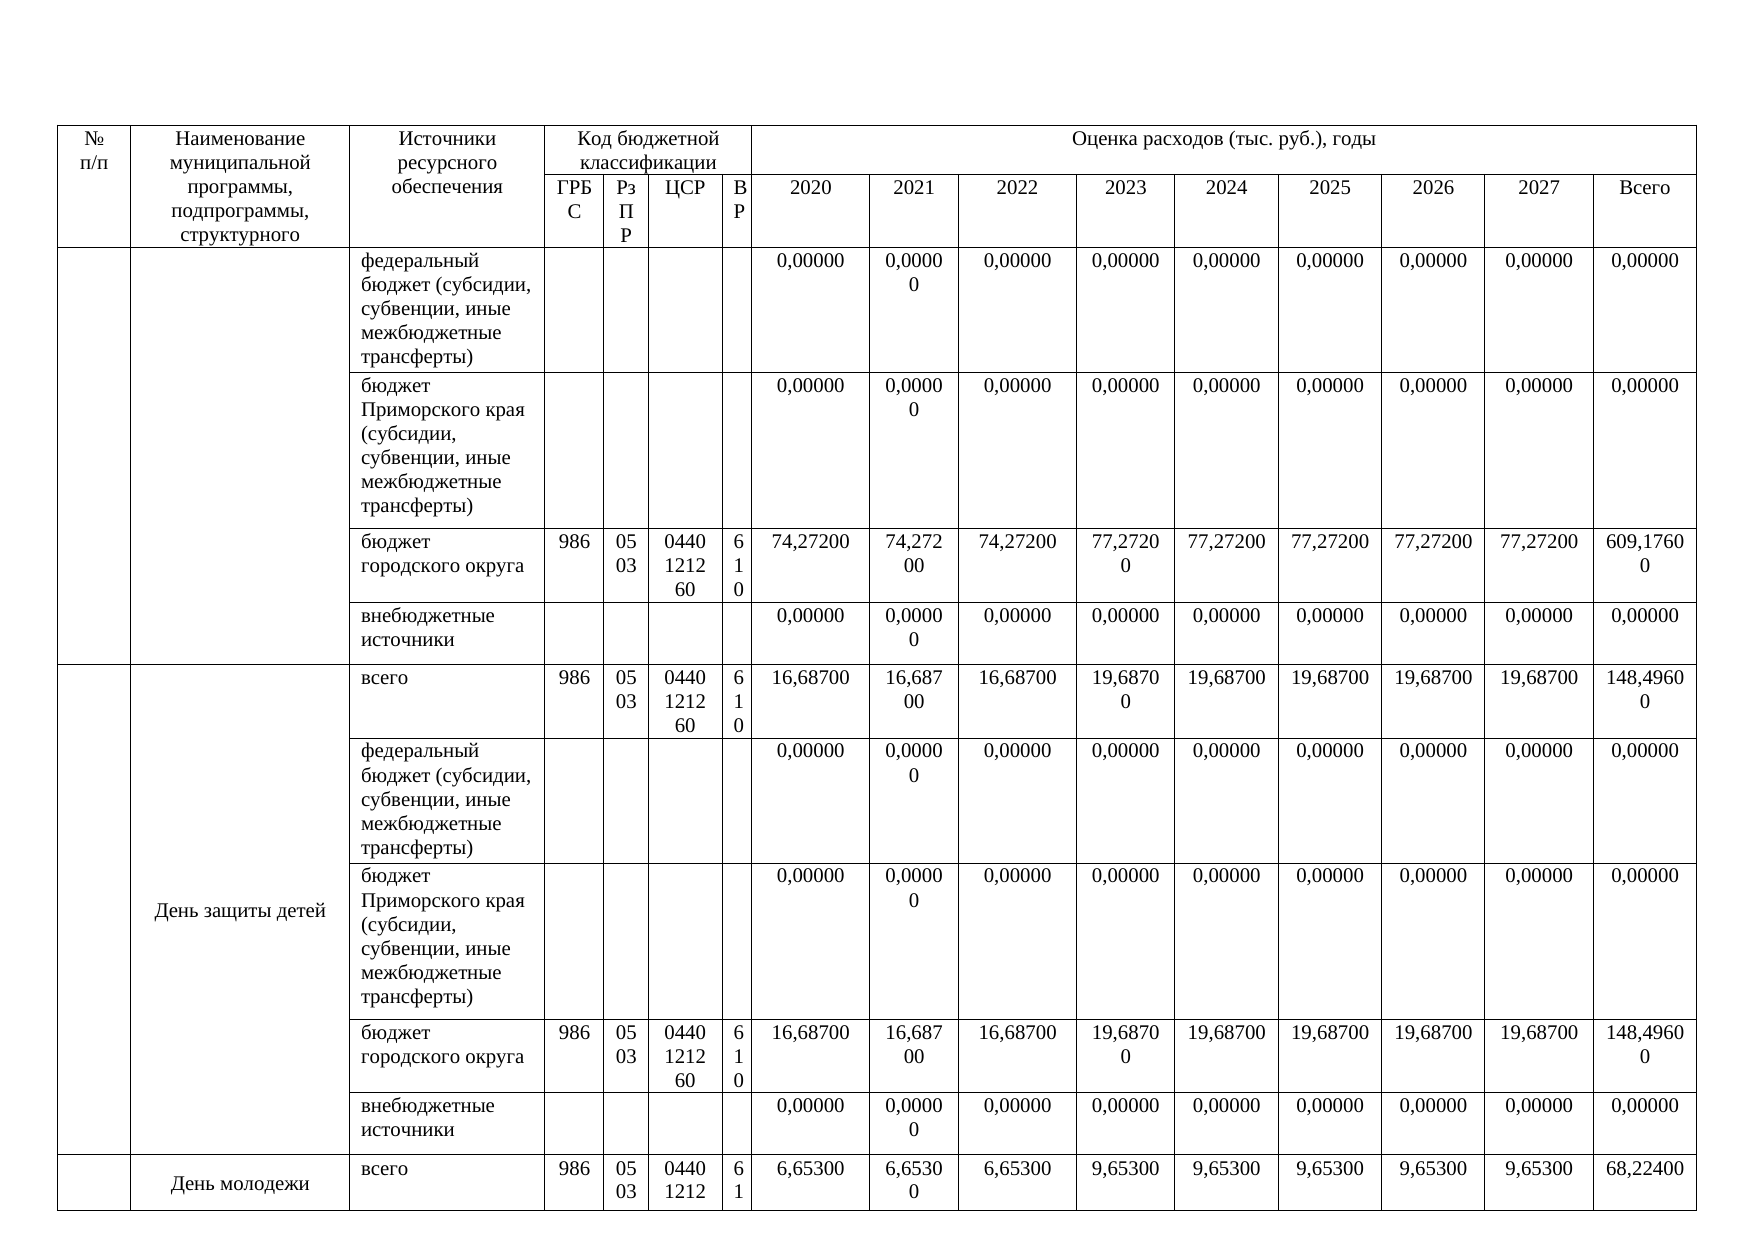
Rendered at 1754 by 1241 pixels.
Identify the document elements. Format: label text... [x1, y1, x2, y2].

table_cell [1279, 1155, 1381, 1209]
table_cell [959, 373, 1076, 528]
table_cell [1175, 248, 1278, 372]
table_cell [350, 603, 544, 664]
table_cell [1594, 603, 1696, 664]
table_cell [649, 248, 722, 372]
table_cell 2024 [1175, 175, 1278, 247]
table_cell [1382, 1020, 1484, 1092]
table_cell 2025 [1279, 175, 1381, 247]
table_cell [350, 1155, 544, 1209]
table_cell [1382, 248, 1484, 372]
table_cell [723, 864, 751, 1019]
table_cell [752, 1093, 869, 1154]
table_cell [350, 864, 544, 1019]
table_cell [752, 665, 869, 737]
table_cell 2023 [1077, 175, 1174, 247]
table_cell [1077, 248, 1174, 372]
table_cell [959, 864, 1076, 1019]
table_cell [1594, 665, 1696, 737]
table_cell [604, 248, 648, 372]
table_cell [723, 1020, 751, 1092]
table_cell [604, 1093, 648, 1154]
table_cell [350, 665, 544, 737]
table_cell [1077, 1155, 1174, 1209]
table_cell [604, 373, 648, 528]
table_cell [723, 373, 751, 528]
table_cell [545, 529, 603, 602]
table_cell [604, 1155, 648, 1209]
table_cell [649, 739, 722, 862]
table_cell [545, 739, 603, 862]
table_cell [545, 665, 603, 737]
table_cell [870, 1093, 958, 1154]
table_cell ВР [723, 175, 751, 247]
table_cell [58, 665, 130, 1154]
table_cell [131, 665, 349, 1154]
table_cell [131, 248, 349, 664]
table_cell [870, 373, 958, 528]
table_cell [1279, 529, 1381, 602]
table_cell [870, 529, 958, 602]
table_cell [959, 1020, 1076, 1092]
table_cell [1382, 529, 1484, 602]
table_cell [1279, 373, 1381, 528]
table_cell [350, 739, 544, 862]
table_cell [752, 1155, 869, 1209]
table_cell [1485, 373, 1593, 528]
table_header Код бюджетной классификации [545, 126, 751, 174]
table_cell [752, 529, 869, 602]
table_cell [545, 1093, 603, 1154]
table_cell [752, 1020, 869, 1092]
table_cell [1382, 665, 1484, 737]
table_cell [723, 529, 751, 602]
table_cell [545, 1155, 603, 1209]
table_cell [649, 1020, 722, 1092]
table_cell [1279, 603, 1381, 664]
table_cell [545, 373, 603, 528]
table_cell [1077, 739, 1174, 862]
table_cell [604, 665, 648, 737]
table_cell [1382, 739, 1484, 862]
table_cell 2027 [1485, 175, 1593, 247]
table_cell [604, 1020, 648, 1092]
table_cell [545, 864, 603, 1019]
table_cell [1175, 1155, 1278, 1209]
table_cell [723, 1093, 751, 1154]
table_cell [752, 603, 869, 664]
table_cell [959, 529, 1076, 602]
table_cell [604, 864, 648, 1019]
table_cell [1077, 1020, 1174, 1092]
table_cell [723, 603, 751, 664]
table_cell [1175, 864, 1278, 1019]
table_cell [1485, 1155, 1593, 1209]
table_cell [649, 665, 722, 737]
table_cell Всего [1594, 175, 1696, 247]
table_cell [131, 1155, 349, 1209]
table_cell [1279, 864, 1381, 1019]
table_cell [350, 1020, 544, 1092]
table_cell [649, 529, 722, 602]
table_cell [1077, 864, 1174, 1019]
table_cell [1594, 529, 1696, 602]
table_cell ГРБС [545, 175, 603, 247]
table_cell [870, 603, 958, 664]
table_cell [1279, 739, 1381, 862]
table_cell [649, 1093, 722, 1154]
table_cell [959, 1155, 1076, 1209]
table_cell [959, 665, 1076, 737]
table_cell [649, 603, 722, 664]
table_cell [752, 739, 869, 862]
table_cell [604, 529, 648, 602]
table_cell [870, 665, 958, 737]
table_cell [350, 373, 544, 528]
table_header Оценка расходов (тыс. руб.), годы [752, 126, 1696, 174]
table_cell 2022 [959, 175, 1076, 247]
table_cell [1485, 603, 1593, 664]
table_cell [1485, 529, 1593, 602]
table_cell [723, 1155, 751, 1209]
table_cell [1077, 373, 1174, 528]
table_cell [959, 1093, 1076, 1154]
table_header Источники ресурсного обеспечения [350, 126, 544, 247]
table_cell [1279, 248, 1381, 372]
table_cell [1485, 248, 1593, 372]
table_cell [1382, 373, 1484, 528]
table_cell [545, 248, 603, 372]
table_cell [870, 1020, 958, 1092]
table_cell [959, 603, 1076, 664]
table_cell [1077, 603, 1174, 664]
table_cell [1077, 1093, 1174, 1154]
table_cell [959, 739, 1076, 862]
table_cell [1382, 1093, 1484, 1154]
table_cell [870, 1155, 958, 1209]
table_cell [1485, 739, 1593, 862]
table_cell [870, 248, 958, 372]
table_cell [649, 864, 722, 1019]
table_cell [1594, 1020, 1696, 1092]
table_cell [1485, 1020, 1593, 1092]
table_cell ЦСР [649, 175, 722, 247]
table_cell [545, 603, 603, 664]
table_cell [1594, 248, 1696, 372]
table_header Наименование муниципальной программы, подпрограммы, структурного элемента [131, 126, 349, 247]
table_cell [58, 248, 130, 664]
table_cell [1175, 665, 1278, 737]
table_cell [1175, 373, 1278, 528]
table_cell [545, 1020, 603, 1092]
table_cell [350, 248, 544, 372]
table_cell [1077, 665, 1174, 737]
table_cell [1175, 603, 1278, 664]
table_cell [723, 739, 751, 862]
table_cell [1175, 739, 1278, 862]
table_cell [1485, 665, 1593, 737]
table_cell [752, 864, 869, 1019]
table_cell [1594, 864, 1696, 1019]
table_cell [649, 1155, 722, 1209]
table_cell 2026 [1382, 175, 1484, 247]
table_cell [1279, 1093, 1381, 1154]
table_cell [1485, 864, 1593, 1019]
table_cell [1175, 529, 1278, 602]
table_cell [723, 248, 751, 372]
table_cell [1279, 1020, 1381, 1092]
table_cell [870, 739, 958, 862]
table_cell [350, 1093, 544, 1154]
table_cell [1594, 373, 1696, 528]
table_cell Рз ПР [604, 175, 648, 247]
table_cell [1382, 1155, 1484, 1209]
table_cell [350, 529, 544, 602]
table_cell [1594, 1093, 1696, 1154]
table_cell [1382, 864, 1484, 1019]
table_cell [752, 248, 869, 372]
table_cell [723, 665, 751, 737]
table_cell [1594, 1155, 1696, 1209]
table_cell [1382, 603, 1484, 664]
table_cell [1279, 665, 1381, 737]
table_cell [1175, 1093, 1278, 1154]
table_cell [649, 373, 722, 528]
table_cell 2020 [752, 175, 869, 247]
table_header № п/п [58, 126, 130, 247]
table_cell 2021 [870, 175, 958, 247]
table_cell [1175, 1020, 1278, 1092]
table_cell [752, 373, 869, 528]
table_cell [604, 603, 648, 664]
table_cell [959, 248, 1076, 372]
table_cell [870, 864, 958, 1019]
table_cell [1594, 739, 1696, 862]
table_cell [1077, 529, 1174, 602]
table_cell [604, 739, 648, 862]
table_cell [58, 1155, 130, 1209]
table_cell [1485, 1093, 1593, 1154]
